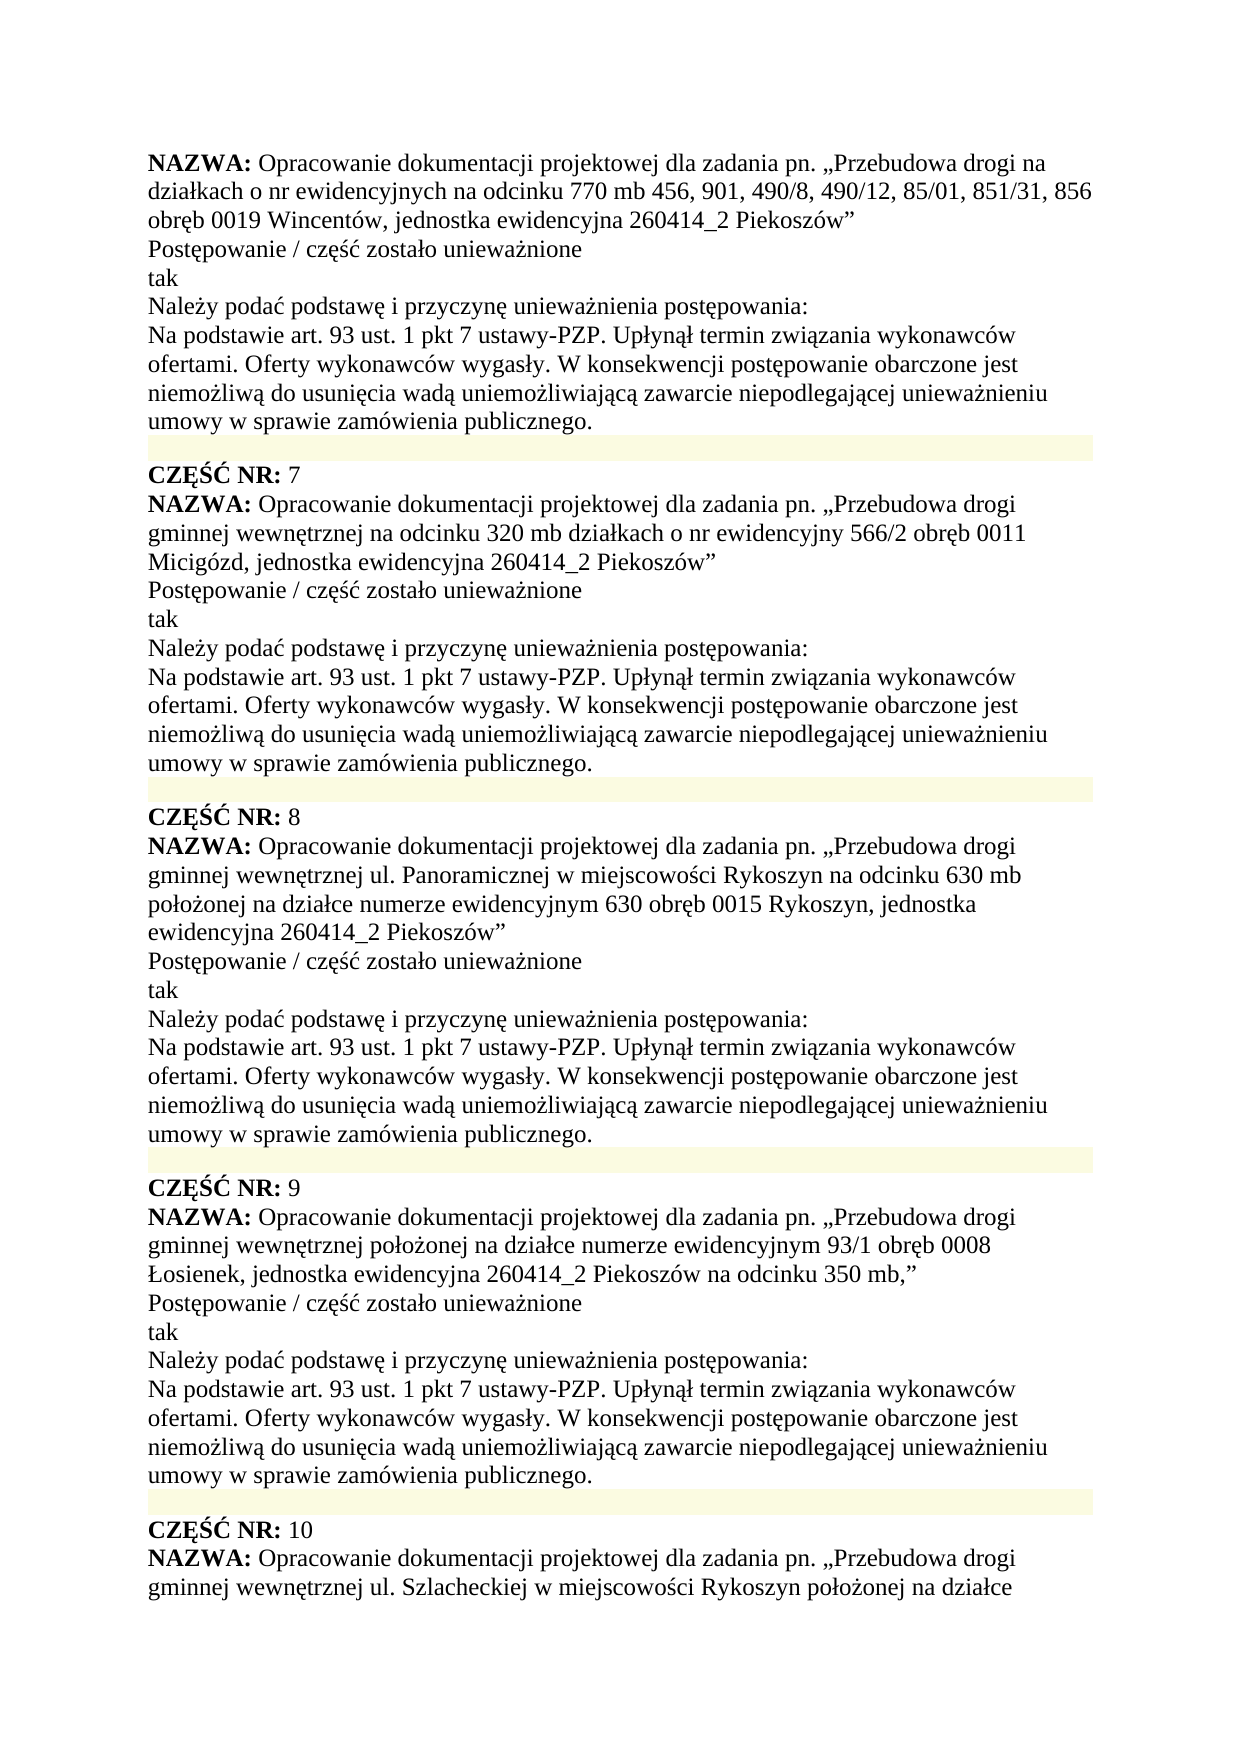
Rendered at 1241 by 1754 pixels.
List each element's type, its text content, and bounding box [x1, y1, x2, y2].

table_header CZĘŚĆ NR: 8 NAZWA: Opracowanie dokumentacji projektowej dla zadania pn. „Przebudowa drogi gminnej wewnętrznej ul. Panoramicznej w miejscowości Rykoszyn na odcinku 630 mb położonej na działce numerze ewidencyjnym 630 obręb 0015 Rykoszyn, jednostka ewidencyjna 260414_2 Piekoszów” [148, 803, 1093, 946]
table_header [148, 148, 1093, 234]
table_header CZĘŚĆ NR: 7 NAZWA: Opracowanie dokumentacji projektowej dla zadania pn. „Przebudowa drogi gminnej wewnętrznej na odcinku 320 mb działkach o nr ewidencyjny 566/2 obręb 0011 Micigózd, jednostka ewidencyjna 260414_2 Piekoszów” [148, 461, 1093, 576]
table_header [148, 1515, 1093, 1601]
table_header CZĘŚĆ NR: 9 NAZWA: Opracowanie dokumentacji projektowej dla zadania pn. „Przebudowa drogi gminnej wewnętrznej położonej na działce numerze ewidencyjnym 93/1 obręb 0008 Łosienek, jednostka ewidencyjna 260414_2 Piekoszów na odcinku 350 mb,” [148, 1173, 1093, 1288]
